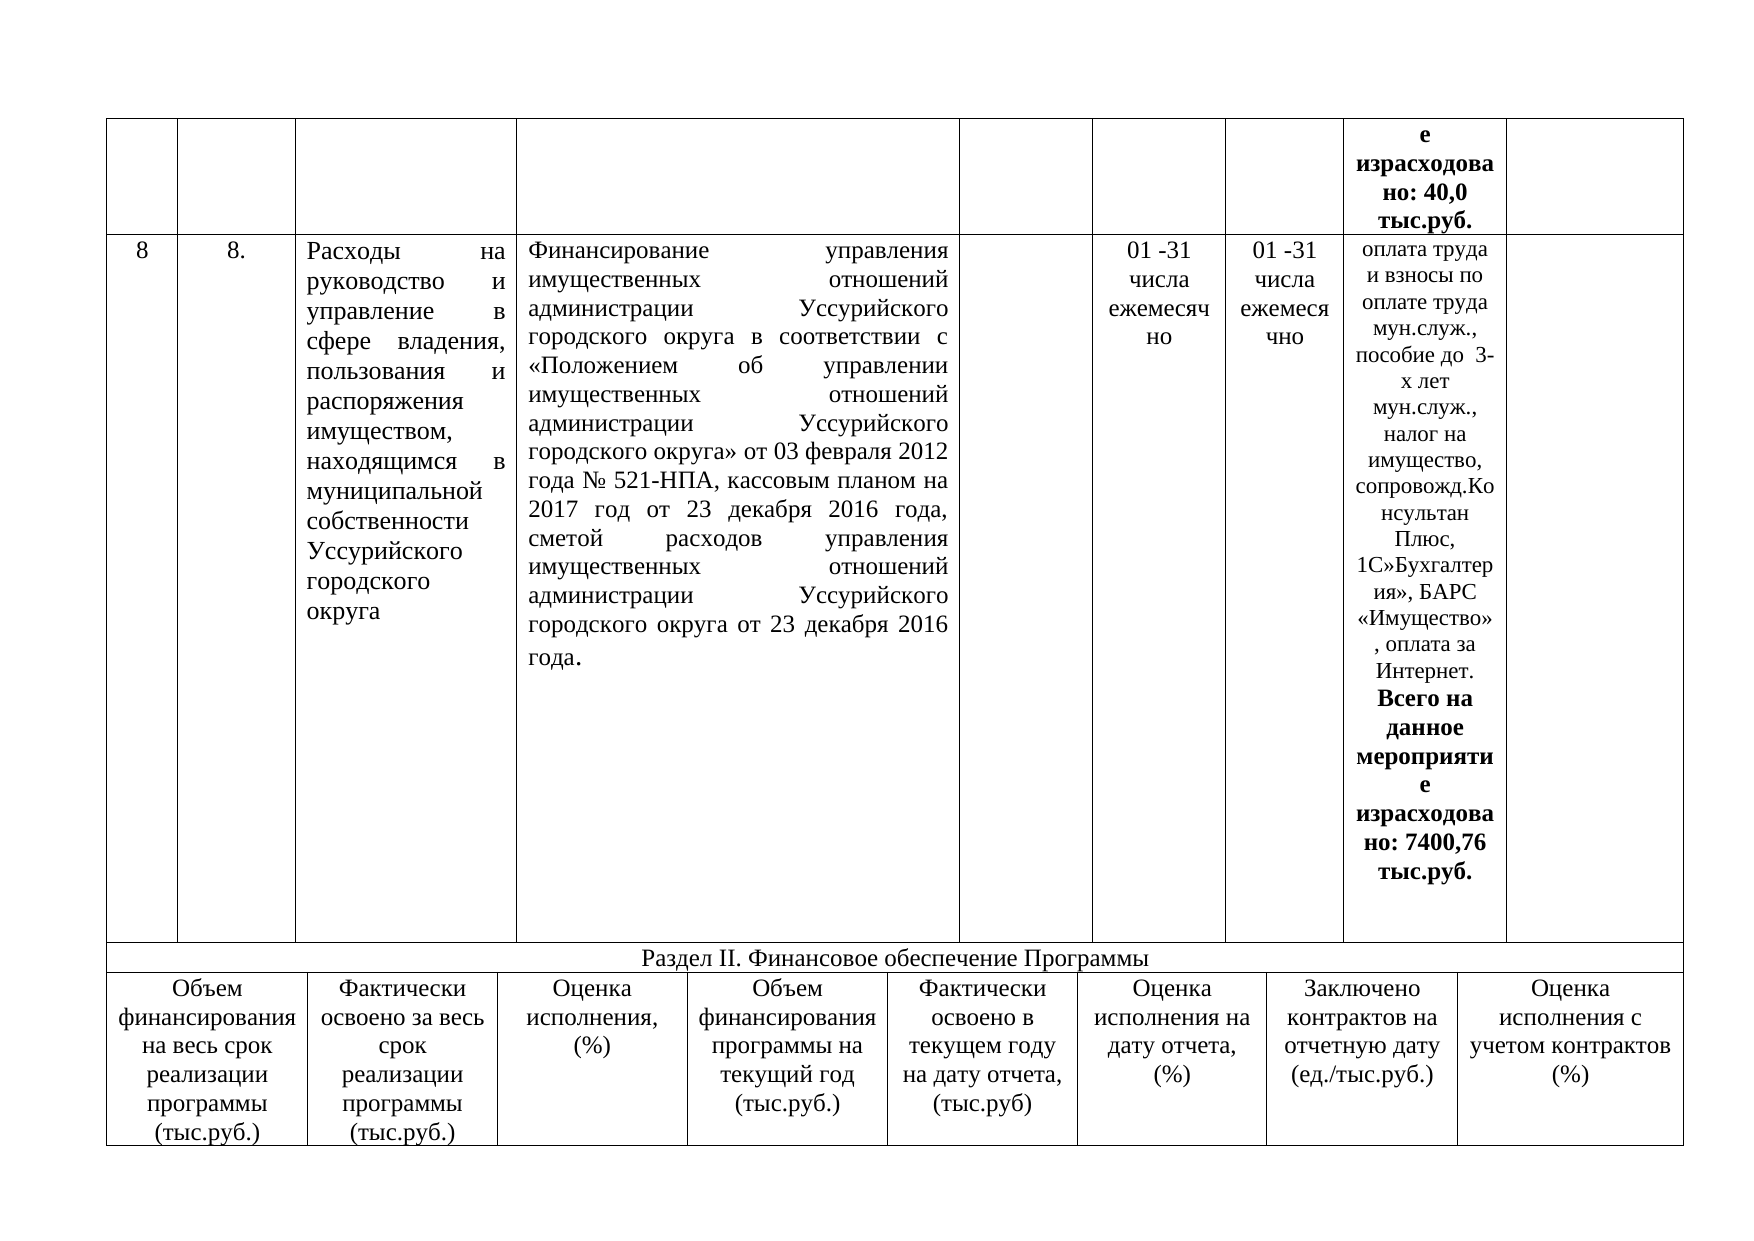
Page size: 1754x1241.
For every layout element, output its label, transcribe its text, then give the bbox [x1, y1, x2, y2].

table_cell Заключено контрактов на отчетную дату (ед./тыс.руб.) [1267, 973, 1457, 1145]
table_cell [1093, 119, 1225, 234]
table_cell Фактически освоено в текущем году на дату отчета, (тыс.руб) [888, 973, 1077, 1145]
table_cell Объем финансирования на весь срок реализации программы (тыс.руб.) [107, 973, 307, 1145]
table_cell Финансирование управления имущественных отношений администрации Уссурийского городского округа в соответствии с «Положением об управлении имущественных отношений администрации Уссурийского городского округа» от 03 февраля 2012 года № 521-НПА, кассовым планом на 2017 год от 23 декабря 2016 года, сметой расходов управления имущественных отношений администрации Уссурийского городского округа от 23 декабря 2016 года. [517, 235, 959, 942]
table_cell [1507, 235, 1683, 942]
table_cell оплата труда и взносы по оплате труда мун.служ., пособие до 3-х лет мун.служ., налог на имущество, сопровожд.Консультан Плюс, 1С»Бухгалтерия», БАРС «Имущество», оплата за Интернет. Всего на данное мероприятие израсходовано: 7400,76 тыс.руб. [1344, 235, 1506, 942]
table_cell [296, 119, 516, 234]
table_cell Расходы на руководство и управление в сфере владения, пользования и распоряжения имуществом, находящимся в муниципальной собственности Уссурийского городского округа [296, 235, 516, 942]
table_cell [960, 119, 1092, 234]
table_cell 8 [107, 235, 177, 942]
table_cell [1226, 119, 1343, 234]
table_cell Оценка исполнения, (%) [498, 973, 687, 1145]
table_cell Объем финансирования программы на текущий год (тыс.руб.) [688, 973, 887, 1145]
table_cell Оценка исполнения на дату отчета, (%) [1078, 973, 1266, 1145]
table_cell 01 -31 числа ежемесячно [1226, 235, 1343, 942]
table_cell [1344, 119, 1506, 234]
table_cell 7 [107, 119, 177, 234]
table_cell 7. [178, 119, 295, 234]
table_cell Раздел II. Финансовое обеспечение Программы [107, 943, 1683, 972]
table_cell [1507, 119, 1683, 234]
table_cell 8. [178, 235, 295, 942]
table_cell [960, 235, 1092, 942]
table_cell Фактически освоено за весь срок реализации программы (тыс.руб.) [308, 973, 497, 1145]
table_cell 01 -31 числа ежемесячно [1093, 235, 1225, 942]
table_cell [517, 119, 959, 234]
table_cell Оценка исполнения с учетом контрактов (%) [1458, 973, 1683, 1145]
